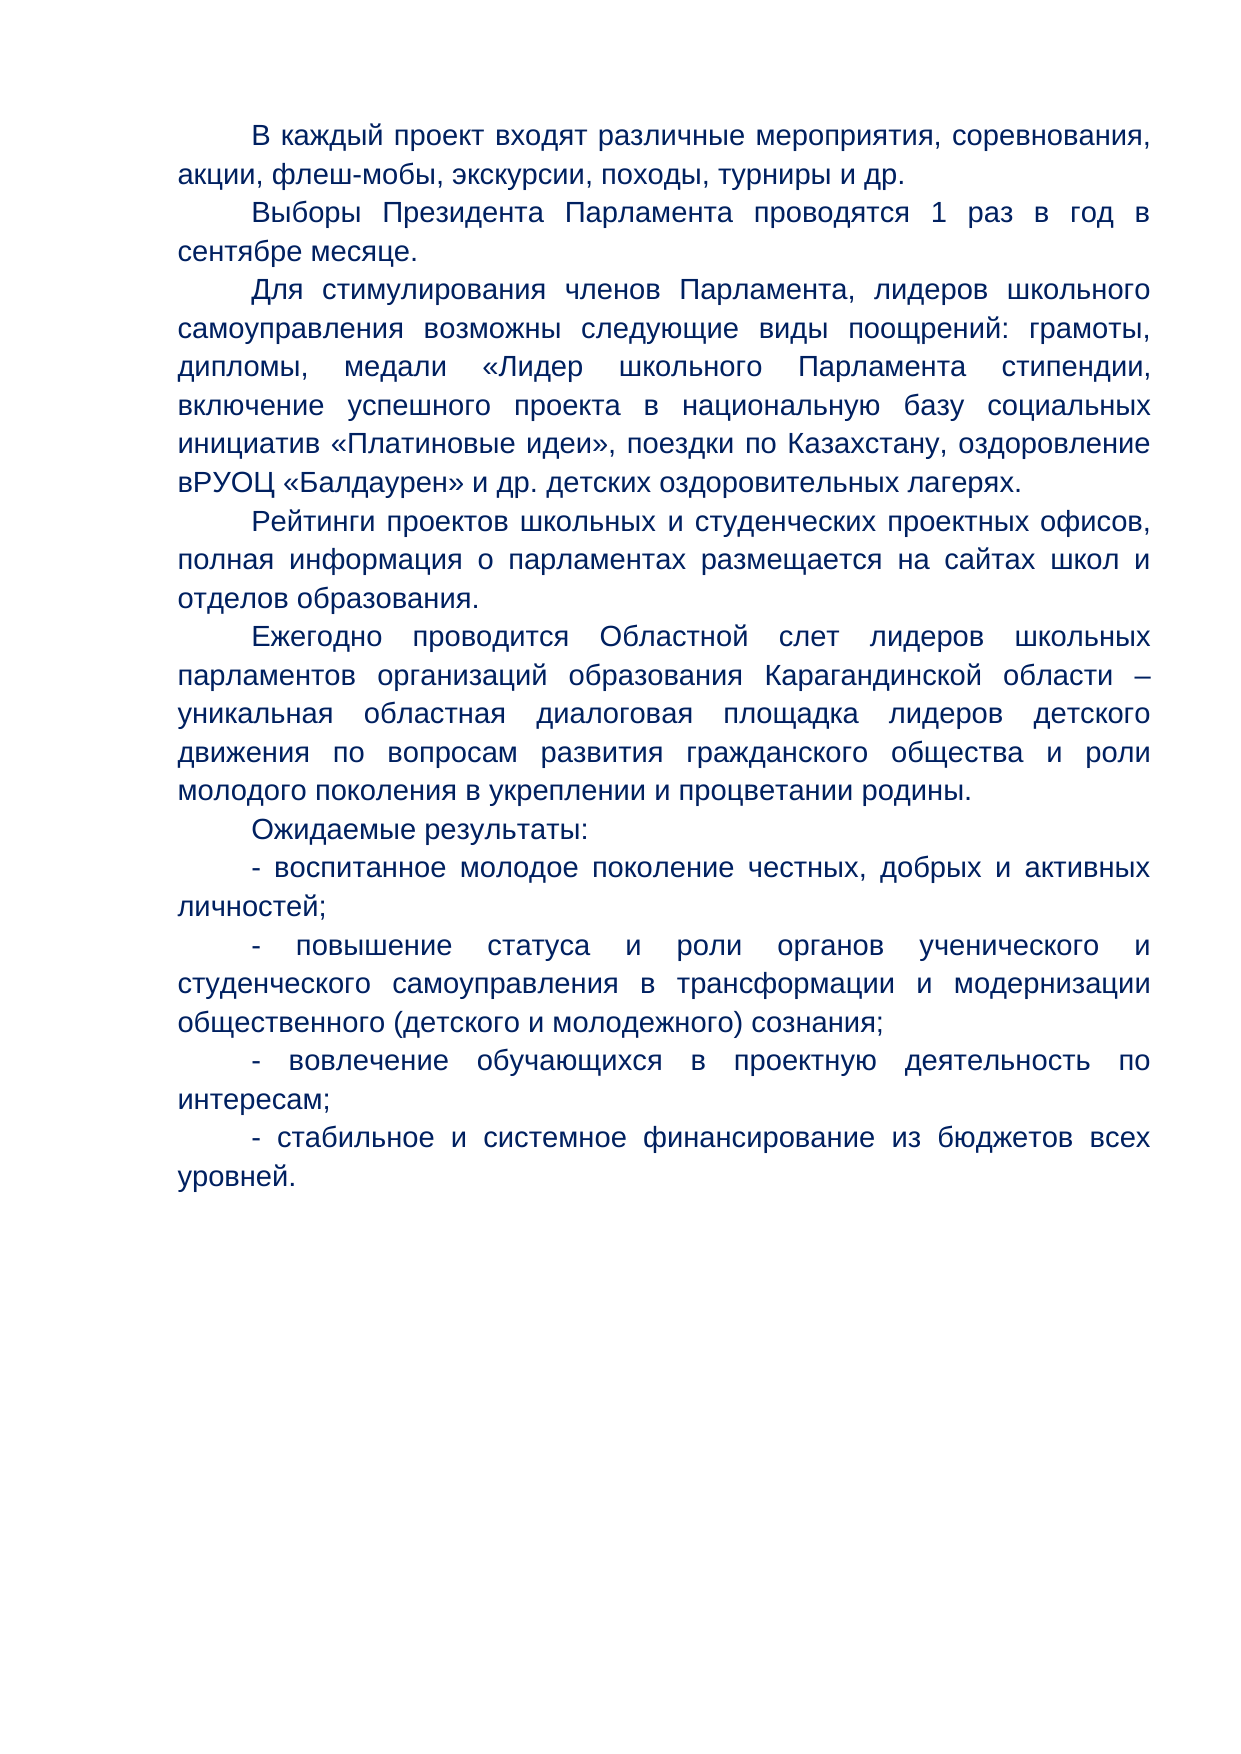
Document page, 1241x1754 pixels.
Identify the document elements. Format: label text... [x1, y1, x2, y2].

text Для стимулирования членов Парламента, лидеров школьного самоуправления возможны следующие виды поощрений: грамоты, дипломы, медали «Лидер школьного Парламента стипендии, включение успешного проекта в национальную базу социальных инициатив «Платиновые идеи», поездки по Казахстану, оздоровление вРУОЦ «Балдаурен» и др. детских оздоровительных лагерях. [177, 272, 1152, 498]
text Ежегодно проводится Областной слет лидеров школьных парламентов организаций образования Карагандинской области –уникальная областная диалоговая площадка лидеров детского движения по вопросам развития гражданского общества и роли молодого поколения в укреплении и процветании родины. [177, 619, 1152, 807]
text В каждый проект входят различные мероприятия, соревнования, акции, флеш-мобы, экскурсии, походы, турниры и др. [177, 118, 1152, 190]
text Выборы Президента Парламента проводятся 1 раз в год в сентябре месяце. [177, 195, 1152, 267]
text Рейтинги проектов школьных и студенческих проектных офисов, полная информация о парламентах размещается на сайтах школ и отделов образования. [177, 503, 1152, 614]
text - вовлечение обучающихся в проектную деятельность по интересам; [177, 1043, 1152, 1115]
text - повышение статуса и роли органов ученического и студенческого самоуправления в трансформации и модернизации общественного (детского и молодежного) сознания; [177, 927, 1152, 1038]
text Ожидаемые результаты: [177, 812, 1152, 845]
text - стабильное и системное финансирование из бюджетов всех уровней. [177, 1120, 1152, 1192]
text - воспитанное молодое поколение честных, добрых и активных личностей; [177, 850, 1152, 922]
